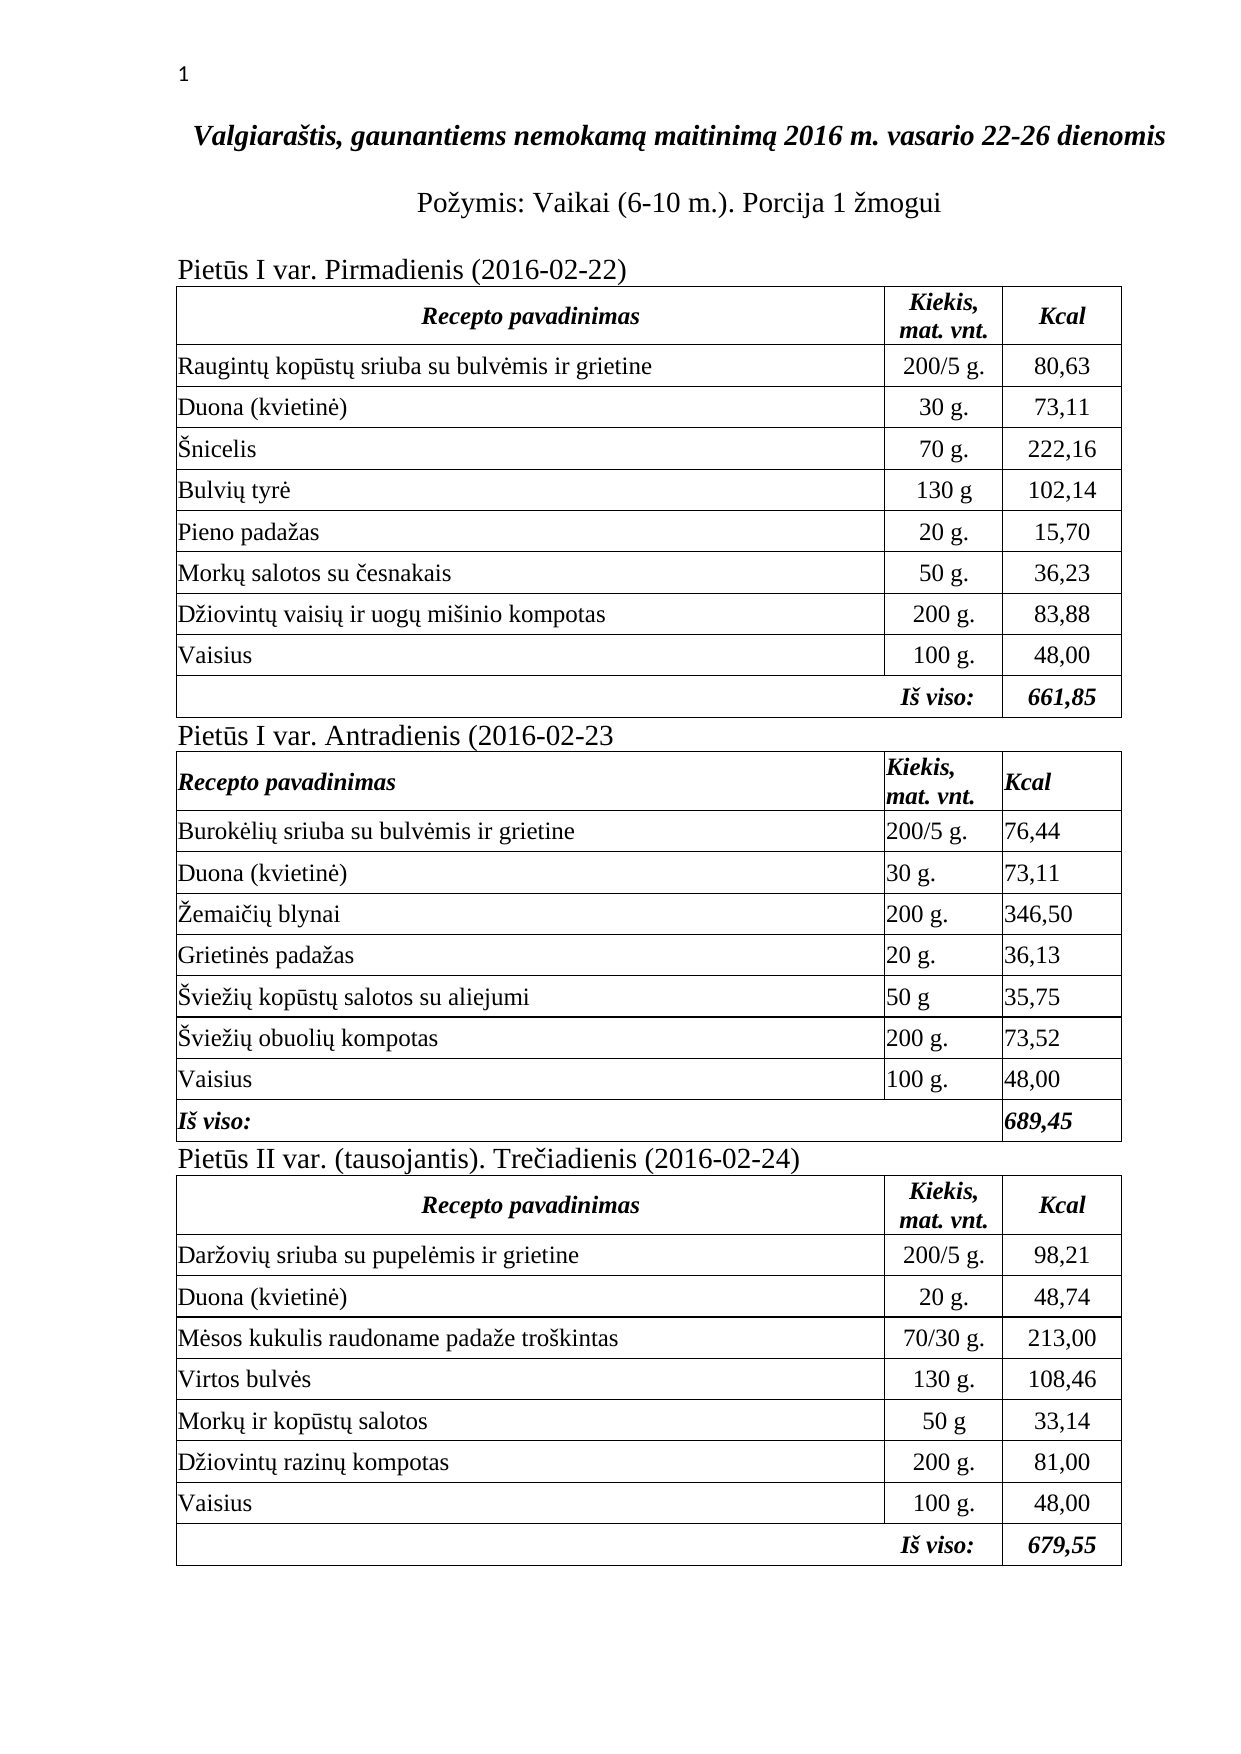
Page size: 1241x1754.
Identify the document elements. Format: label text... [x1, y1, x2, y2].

table_cell 83,88 [1003, 594, 1121, 634]
table_cell Burokėlių sriuba su bulvėmis ir grietine [177, 811, 884, 851]
table_cell Duona (kvietinė) [177, 1276, 884, 1316]
text Pietūs I var. Pirmadienis (2016-02-22) [177, 252, 1181, 286]
table_cell 36,23 [1003, 552, 1121, 592]
table_cell 213,00 [1003, 1318, 1121, 1358]
table_cell Duona (kvietinė) [177, 852, 884, 892]
table_cell 81,00 [1003, 1441, 1121, 1482]
table_cell 35,75 [1003, 976, 1121, 1016]
table_cell Virtos bulvės [177, 1359, 884, 1399]
table_header Recepto pavadinimas [177, 1176, 884, 1234]
table_cell 108,46 [1003, 1359, 1121, 1399]
table_cell Vaisius [177, 635, 884, 675]
table_cell 100 g. [885, 1483, 1002, 1523]
table_cell 200 g. [885, 1441, 1002, 1482]
table_cell Iš viso: [177, 1100, 1002, 1141]
table_header Kiekis, mat. vnt. [885, 1176, 1002, 1234]
table_cell 200/5 g. [885, 1235, 1002, 1275]
table_cell Pieno padažas [177, 511, 884, 551]
table_cell 20 g. [885, 511, 1002, 551]
table_cell 200/5 g. [885, 345, 1002, 386]
table_cell 50 g. [885, 552, 1002, 592]
table_cell 130 g. [885, 1359, 1002, 1399]
table_cell Iš viso: [177, 676, 1002, 717]
table_cell Žemaičių blynai [177, 894, 884, 934]
table_cell 33,14 [1003, 1400, 1121, 1440]
table_cell Šviežių obuolių kompotas [177, 1018, 884, 1058]
table_cell 50 g [885, 976, 1002, 1016]
table_cell Morkų ir kopūstų salotos [177, 1400, 884, 1440]
text Požymis: Vaikai (6-10 m.). Porcija 1 žmogui [177, 185, 1181, 219]
table_cell 20 g. [885, 1276, 1002, 1316]
table_cell 30 g. [885, 387, 1002, 427]
table_cell Šviežių kopūstų salotos su aliejumi [177, 976, 884, 1016]
table_header Kiekis, mat. vnt. [885, 287, 1002, 344]
table_cell 36,13 [1003, 935, 1121, 975]
table_header Kiekis, mat. vnt. [885, 752, 1002, 810]
table_cell 661,85 [1003, 676, 1121, 717]
table_cell 200 g. [885, 594, 1002, 634]
table_cell 73,52 [1003, 1018, 1121, 1058]
text Valgiaraštis, gaunantiems nemokamą maitinimą 2016 m. vasario 22-26 dienomis [177, 118, 1181, 152]
table_cell 48,00 [1003, 1059, 1121, 1099]
table_cell 70 g. [885, 428, 1002, 468]
table_cell 100 g. [885, 1059, 1002, 1099]
table_cell 102,14 [1003, 470, 1121, 510]
table_header Recepto pavadinimas [177, 287, 884, 344]
text Pietūs II var. (tausojantis). Trečiadienis (2016-02-24) [177, 1142, 1181, 1175]
table_cell 98,21 [1003, 1235, 1121, 1275]
table_cell Grietinės padažas [177, 935, 884, 975]
table_header Recepto pavadinimas [177, 752, 884, 810]
table_cell 73,11 [1003, 852, 1121, 892]
table_header Kcal [1003, 752, 1121, 810]
table_cell 70/30 g. [885, 1318, 1002, 1358]
table_cell 130 g [885, 470, 1002, 510]
table_cell 689,45 [1003, 1100, 1121, 1141]
table_cell 346,50 [1003, 894, 1121, 934]
table_cell 76,44 [1003, 811, 1121, 851]
text Pietūs I var. Antradienis (2016-02-23 [177, 718, 1181, 751]
table_cell 100 g. [885, 635, 1002, 675]
table_cell 48,00 [1003, 1483, 1121, 1523]
table_cell Džiovintų razinų kompotas [177, 1441, 884, 1482]
table_cell Mėsos kukulis raudoname padaže troškintas [177, 1318, 884, 1358]
table_header Kcal [1003, 287, 1121, 344]
table_cell Bulvių tyrė [177, 470, 884, 510]
table_cell Daržovių sriuba su pupelėmis ir grietine [177, 1235, 884, 1275]
table_cell 200/5 g. [885, 811, 1002, 851]
table_cell 73,11 [1003, 387, 1121, 427]
table_cell 222,16 [1003, 428, 1121, 468]
table_cell 200 g. [885, 894, 1002, 934]
table_header Kcal [1003, 1176, 1121, 1234]
table_cell 50 g [885, 1400, 1002, 1440]
table_cell Morkų salotos su česnakais [177, 552, 884, 592]
table_cell Džiovintų vaisių ir uogų mišinio kompotas [177, 594, 884, 634]
table_cell 30 g. [885, 852, 1002, 892]
table_cell 20 g. [885, 935, 1002, 975]
table_cell Iš viso: [177, 1524, 1002, 1564]
table_cell Raugintų kopūstų sriuba su bulvėmis ir grietine [177, 345, 884, 386]
table_cell Šnicelis [177, 428, 884, 468]
table_cell 80,63 [1003, 345, 1121, 386]
table_cell 679,55 [1003, 1524, 1121, 1564]
table_cell Vaisius [177, 1059, 884, 1099]
table_cell Vaisius [177, 1483, 884, 1523]
table_cell 48,00 [1003, 635, 1121, 675]
table_cell 200 g. [885, 1018, 1002, 1058]
table_cell Duona (kvietinė) [177, 387, 884, 427]
table_cell 15,70 [1003, 511, 1121, 551]
table_cell 48,74 [1003, 1276, 1121, 1316]
